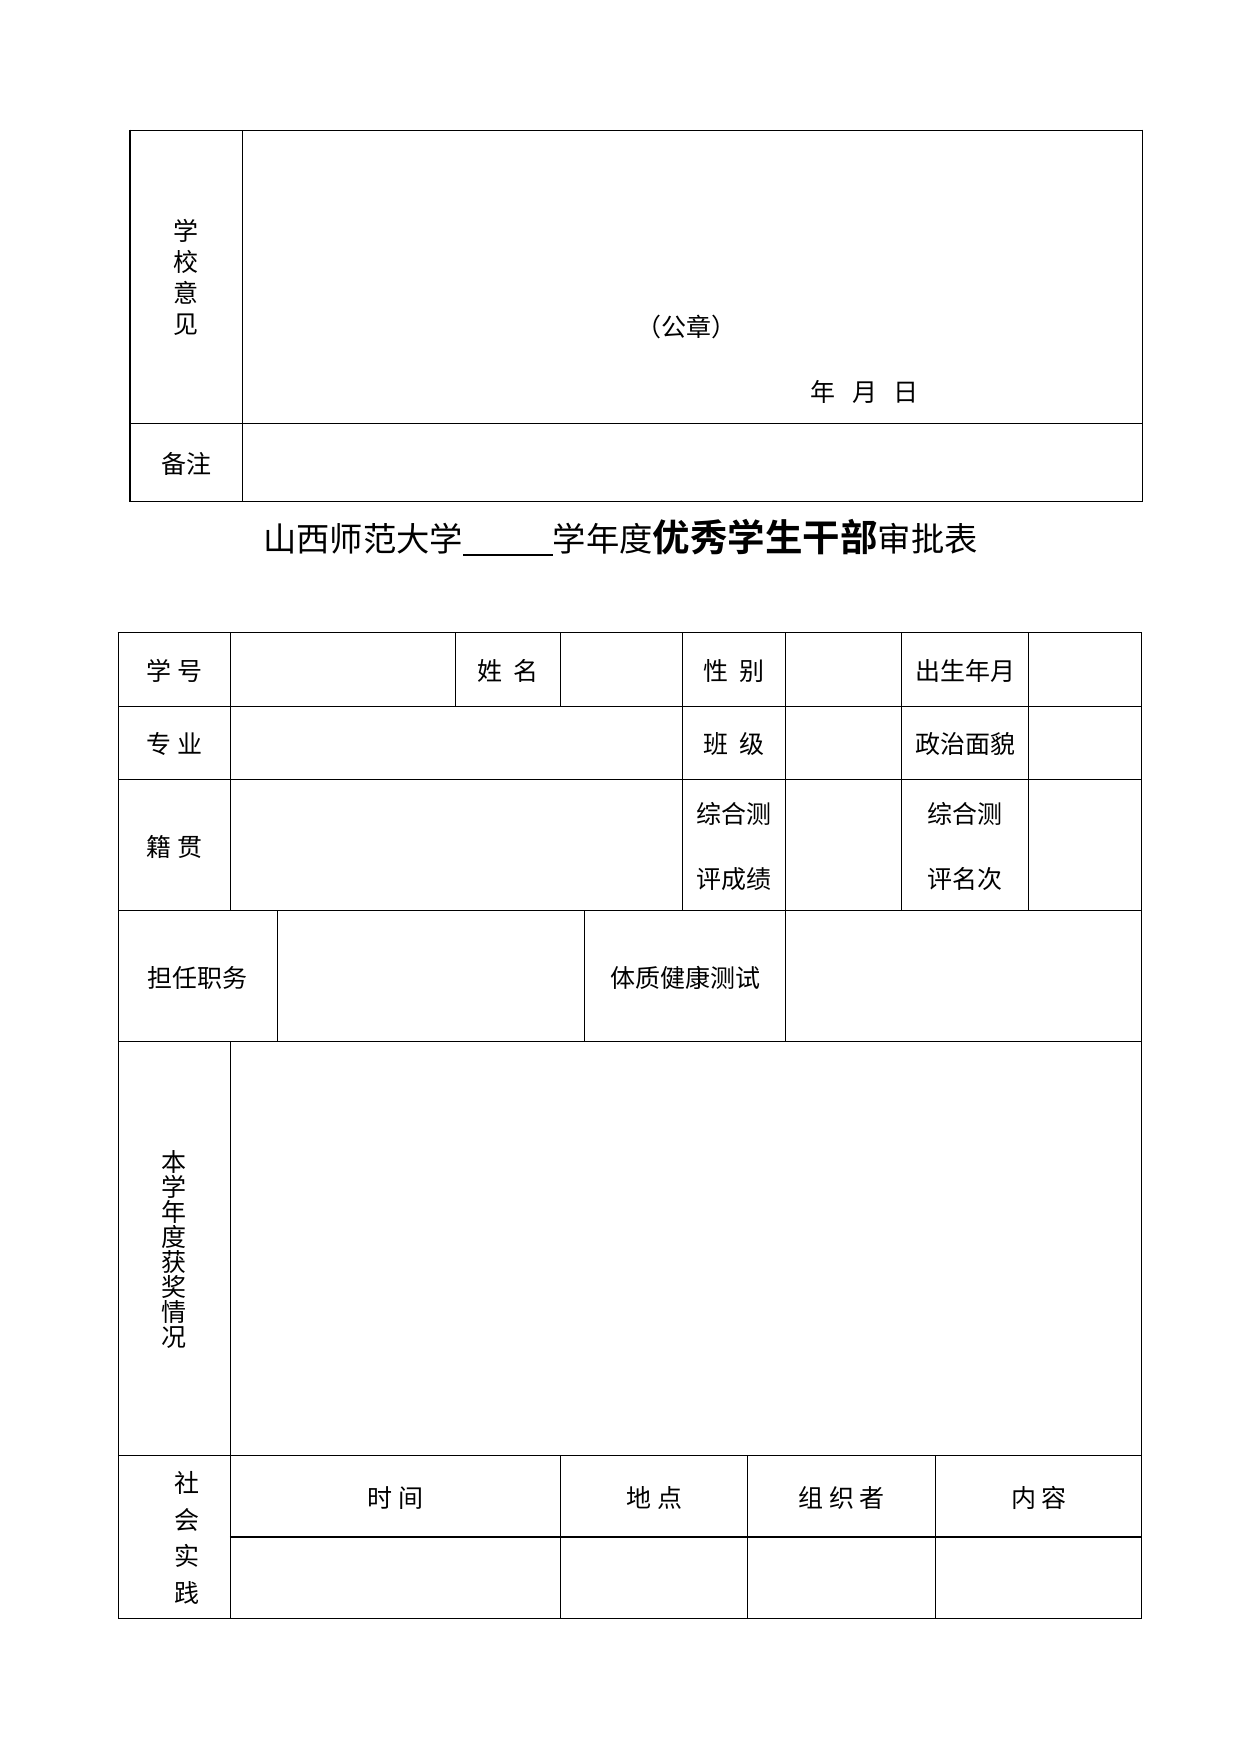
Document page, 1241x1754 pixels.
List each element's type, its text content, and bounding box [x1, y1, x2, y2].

table_header [231, 633, 455, 706]
table_cell [786, 780, 901, 910]
table_cell 班 级 [683, 707, 785, 779]
table_cell 备注 [131, 424, 242, 501]
table_cell 内 容 [936, 1456, 1141, 1536]
table_header 出生年月 [902, 633, 1028, 706]
table_header 姓 名 [456, 633, 560, 706]
table_cell （公章） 年 月 日 [243, 131, 1142, 423]
table_cell 综合测 评名次 [902, 780, 1028, 910]
table_cell [786, 911, 1141, 1041]
table_cell 专 业 [119, 707, 230, 779]
table_cell [231, 1538, 560, 1618]
table_cell 社 会 实 践 情 况 [119, 1456, 230, 1618]
table_header [561, 633, 682, 706]
table_cell 综合测 评成绩 [683, 780, 785, 910]
table_header 性 别 [683, 633, 785, 706]
table_cell 本学年度获奖情况 [119, 1042, 230, 1455]
table_cell [231, 780, 682, 910]
table_cell [748, 1538, 935, 1618]
table_cell 学 校 意 见 [131, 131, 242, 423]
table_cell [278, 911, 584, 1041]
text 山西师范大学 学年度优秀学生干部审批表 [118, 502, 1122, 567]
table_cell 担任职务 [119, 911, 277, 1041]
table_cell [561, 1538, 747, 1618]
table_cell [231, 1042, 1141, 1455]
table_cell 组 织 者 [748, 1456, 935, 1536]
table_cell [936, 1538, 1141, 1618]
table_cell 籍 贯 [119, 780, 230, 910]
table_cell [231, 707, 682, 779]
table_cell 政治面貌 [902, 707, 1028, 779]
table_cell [1029, 707, 1141, 779]
table_cell 地 点 [561, 1456, 747, 1536]
table_cell 体质健康测试 [585, 911, 785, 1041]
table_cell 时 间 [231, 1456, 560, 1536]
table_header [786, 633, 901, 706]
table_cell [1029, 780, 1141, 910]
table_cell [786, 707, 901, 779]
table_header 学 号 [119, 633, 230, 706]
table_header [1029, 633, 1141, 706]
table_cell [243, 424, 1142, 501]
